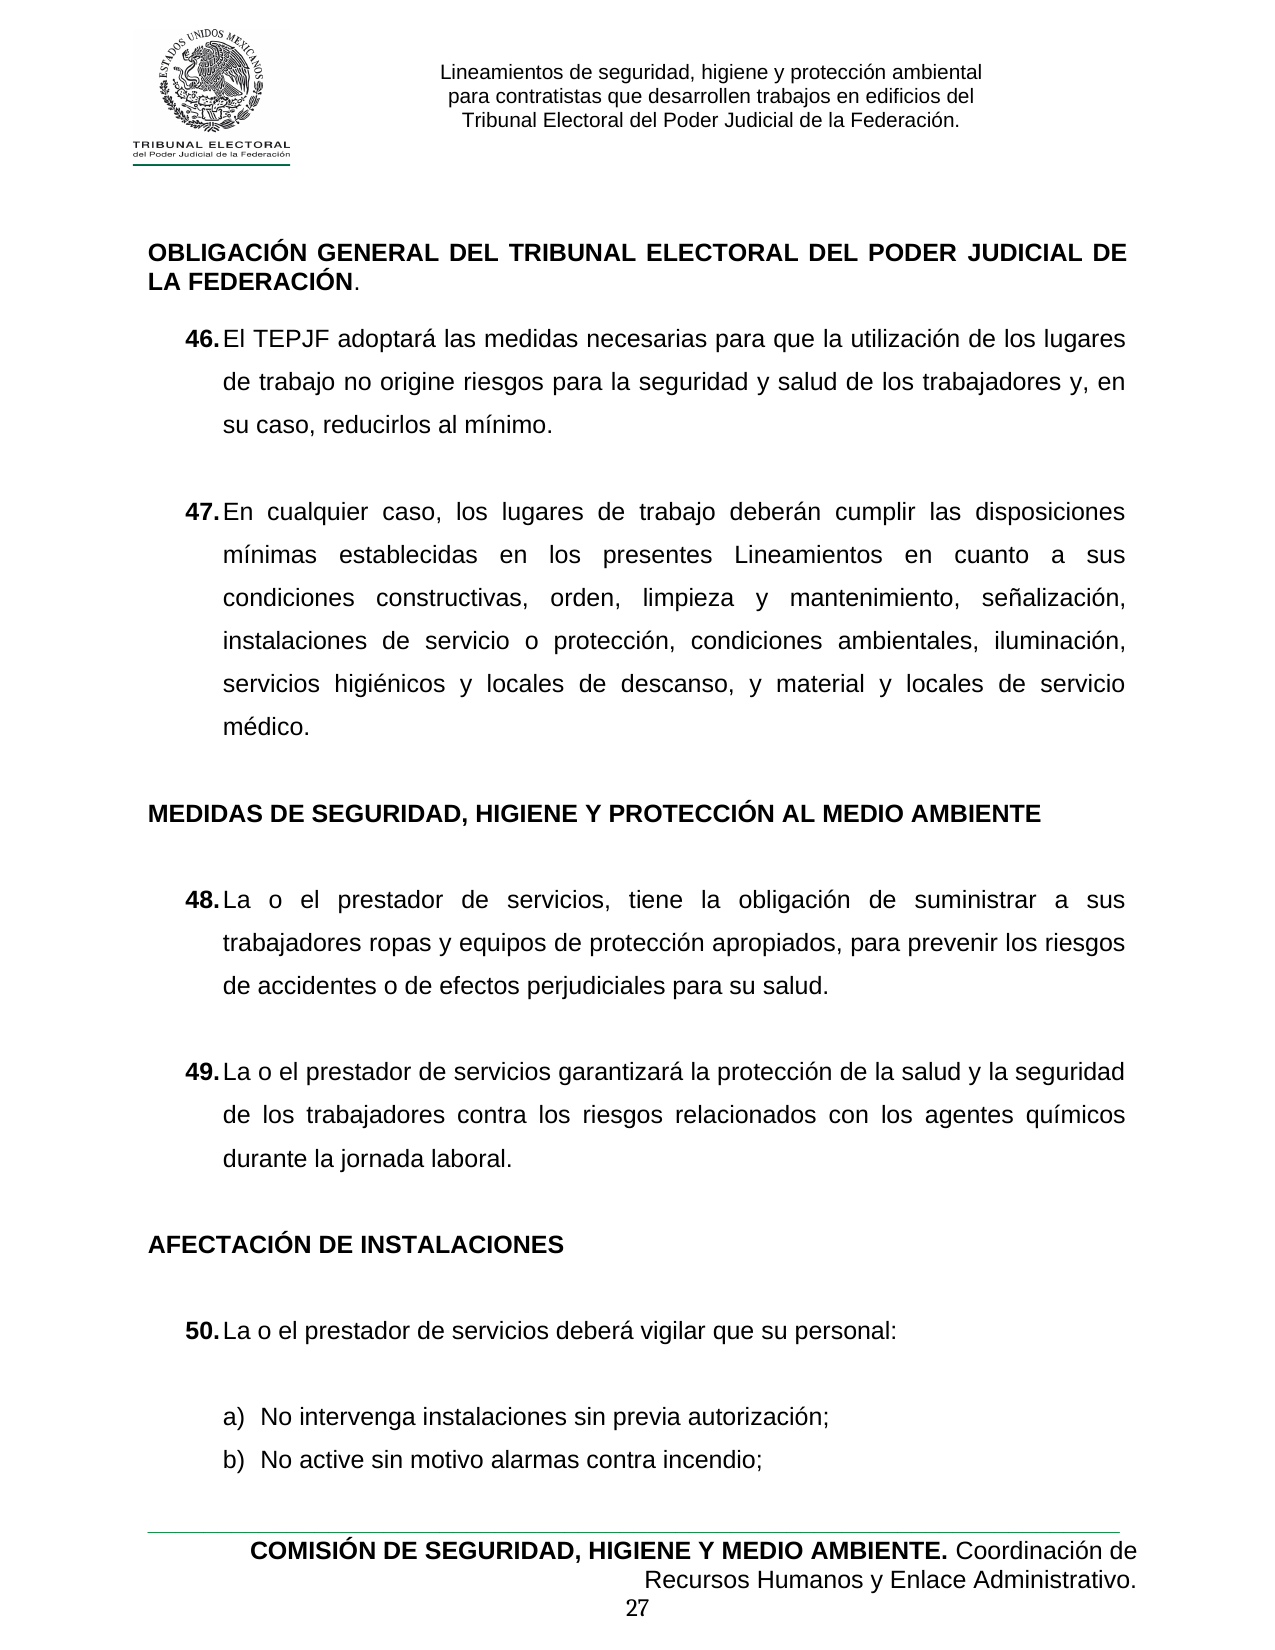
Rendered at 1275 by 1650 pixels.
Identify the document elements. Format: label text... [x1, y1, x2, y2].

picture [132, 29, 291, 166]
list En cualquier caso, los lugares de trabajo deberán cumplir las disposiciones mínimas establecidas en los presentes Lineamientos en cuanto a sus condiciones constructivas, orden, limpieza y mantenimiento, señalización, instalaciones de servicio o protección, condiciones ambientales, iluminación, servicios higiénicos y locales de descanso, y material y locales de servicio médico. [185, 497, 1127, 741]
list La o el prestador de servicios garantizará la protección de la salud y la seguridad de los trabajadores contra los riesgos relacionados con los agentes químicos durante la jornada laboral. [185, 1057, 1127, 1172]
list La o el prestador de servicios, tiene la obligación de suministrar a sus trabajadores ropas y equipos de protección apropiados, para prevenir los riesgos de accidentes o de efectos perjudiciales para su salud. [185, 885, 1127, 1000]
text OBLIGACIÓN GENERAL DEL TRIBUNAL ELECTORAL DEL PODER JUDICIAL DE LA FEDERACIÓN. [148, 238, 1127, 295]
list El TEPJF adoptará las medidas necesarias para que la utilización de los lugares de trabajo no origine riesgos para la seguridad y salud de los trabajadores y, en su caso, reducirlos al mínimo. [185, 324, 1127, 439]
list No intervenga instalaciones sin previa autorización; [223, 1402, 1127, 1431]
list La o el prestador de servicios deberá vigilar que su personal: [185, 1316, 1127, 1345]
list No active sin motivo alarmas contra incendio; [223, 1445, 1127, 1474]
text MEDIDAS DE SEGURIDAD, HIGIENE Y PROTECCIÓN AL MEDIO AMBIENTE [148, 798, 1127, 827]
text AFECTACIÓN DE INSTALACIONES [148, 1230, 1127, 1258]
